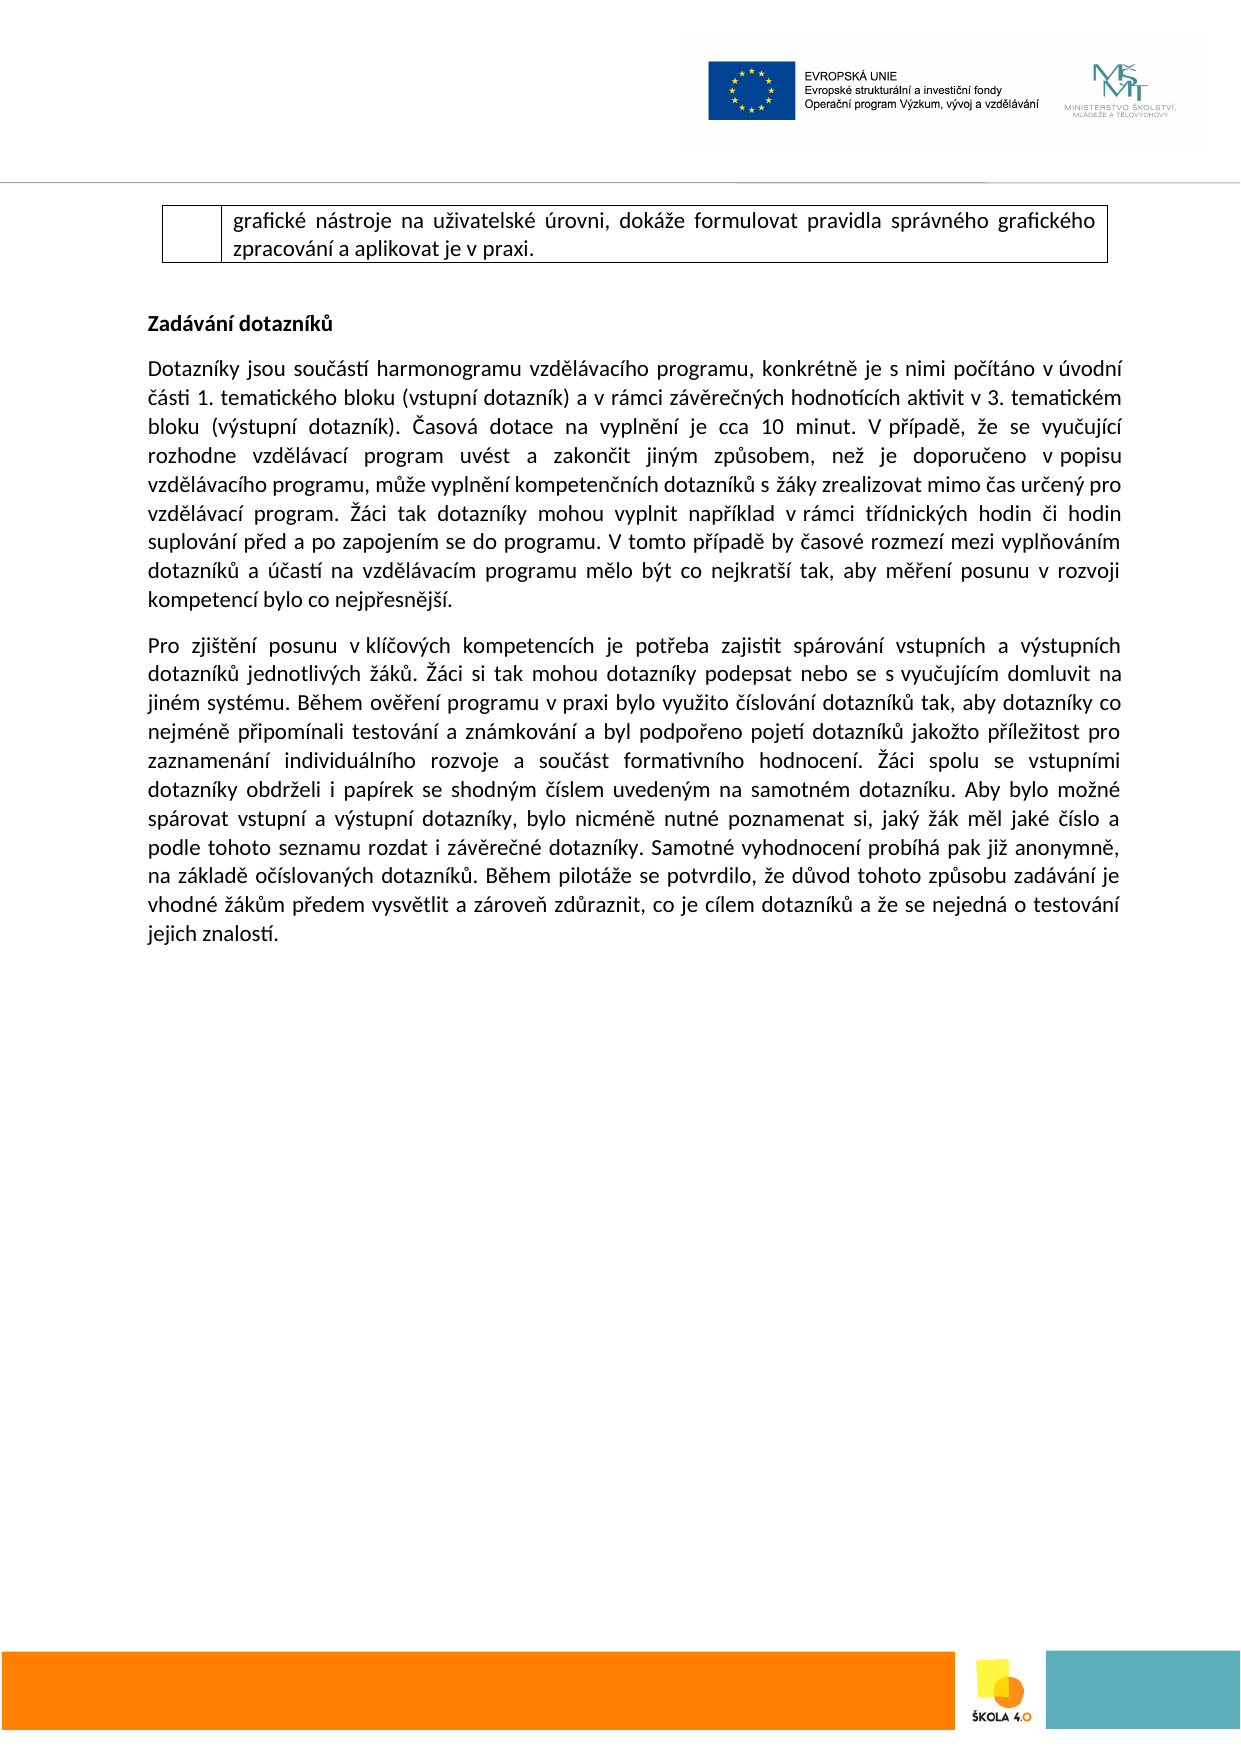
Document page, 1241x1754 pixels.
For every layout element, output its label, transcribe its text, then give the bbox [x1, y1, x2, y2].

text Pro zjištění posunu v klíčových kompetencích je potřeba zajistit spárování vstupních a výstupních dotazníků jednotlivých žáků. Žáci si tak mohou dotazníky podepsat nebo se s vyučujícím domluvit na jiném systému. Během ověření programu v praxi bylo využito číslování dotazníků tak, aby dotazníky co nejméně připomínali testování a známkování a byl podpořeno pojetí dotazníků jakožto příležitost pro zaznamenání individuálního rozvoje a součást formativního hodnocení. Žáci spolu se vstupními dotazníky obdrželi i papírek se shodným číslem uvedeným na samotném dotazníku. Aby bylo možné spárovat vstupní a výstupní dotazníky, bylo nicméně nutné poznamenat si, jaký žák měl jaké číslo a podle tohoto seznamu rozdat i závěrečné dotazníky. Samotné vyhodnocení probíhá pak již anonymně, na základě očíslovaných dotazníků. Během pilotáže se potvrdilo, že důvod tohoto způsobu zadávání je vhodné žákům předem vysvětlit a zároveň zdůraznit, co je cílem dotazníků a že se nejedná o testování jejich znalostí. [148, 631, 1122, 947]
table_cell 4 [163, 206, 221, 262]
picture [955, 1644, 1048, 1737]
text Zadávání dotazníků [148, 309, 1122, 337]
text Dotazníky jsou součástí harmonogramu vzdělávacího programu, konkrétně je s nimi počítáno v úvodní části 1. tematického bloku (vstupní dotazník) a v rámci závěrečných hodnotících aktivit v 3. tematickém bloku (výstupní dotazník). Časová dotace na vyplnění je cca 10 minut. V případě, že se vyučující rozhodne vzdělávací program uvést a zakončit jiným způsobem, než je doporučeno v popisu vzdělávacího programu, může vyplnění kompetenčních dotazníků s žáky zrealizovat mimo čas určený pro vzdělávací program. Žáci tak dotazníky mohou vyplnit například v rámci třídnických hodin či hodin suplování před a po zapojením se do programu. V tomto případě by časové rozmezí mezi vyplňováním dotazníků a účastí na vzdělávacím programu mělo být co nejkratší tak, aby měření posunu v rozvoji kompetencí bylo co nejpřesnější. [148, 354, 1122, 613]
picture [679, 32, 1205, 149]
